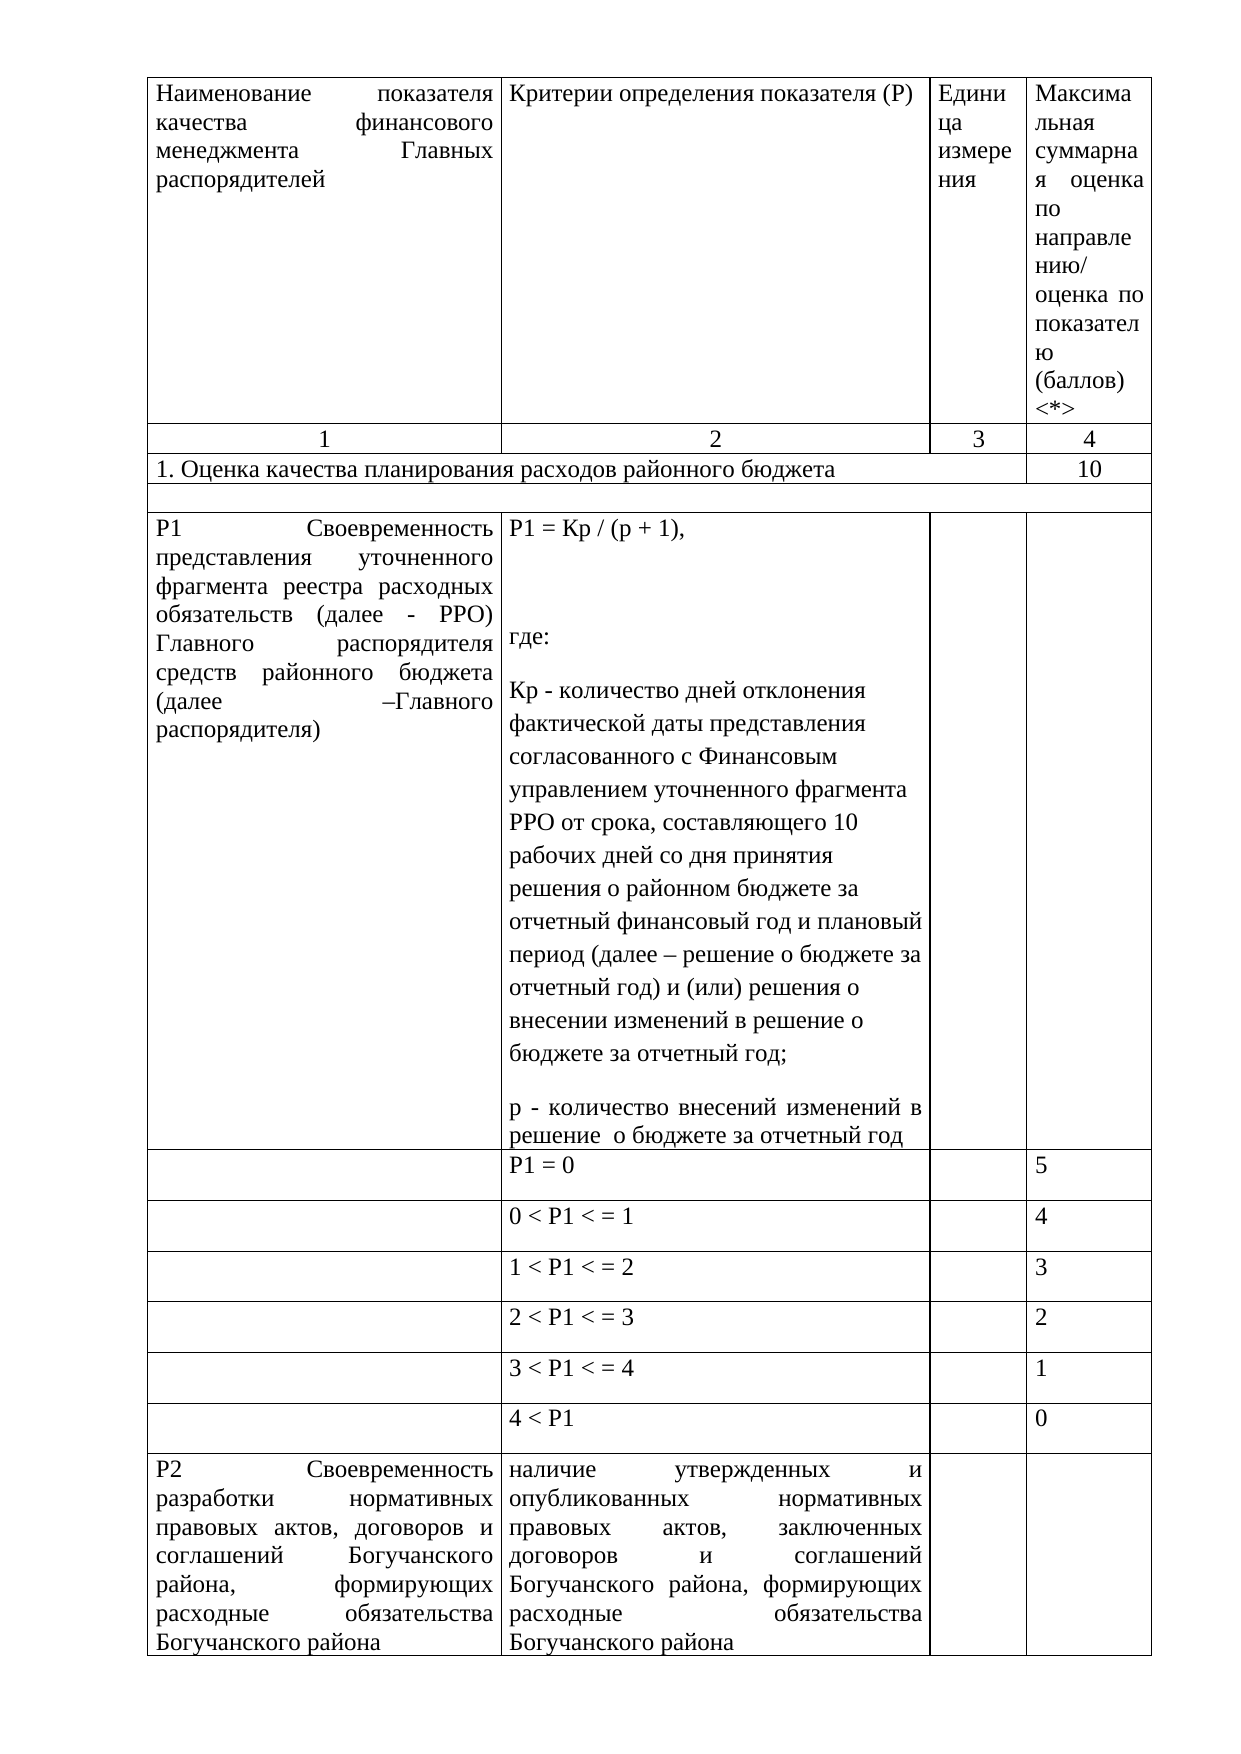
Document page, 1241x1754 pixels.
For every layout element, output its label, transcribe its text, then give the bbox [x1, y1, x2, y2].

table_cell [148, 1252, 501, 1301]
table_cell [931, 513, 1026, 1149]
table_cell 4 < Р1 [502, 1404, 929, 1453]
table_header Критерии определения показателя (Р) [502, 78, 929, 423]
table_cell 0 [1027, 1404, 1151, 1453]
table_cell [931, 1353, 1026, 1402]
table_header Максимальная суммарная оценка по направлению/ оценка по показателю (баллов) <*> [1027, 78, 1151, 423]
table_cell [931, 1404, 1026, 1453]
table_cell [148, 1150, 501, 1200]
table_header Единица измерения [931, 78, 1026, 423]
table_cell 2 [502, 424, 929, 453]
table_cell [1027, 513, 1151, 1149]
table_cell [931, 1454, 1026, 1655]
table_cell [931, 1252, 1026, 1301]
table_cell [931, 1302, 1026, 1352]
table_cell Р1 Своевременность представления уточненного фрагмента реестра расходных обязательств (далее - РРО) Главного распорядителя средств районного бюджета (далее –Главного распорядителя) [148, 513, 501, 1149]
table_cell 1 [148, 424, 501, 453]
table_cell [148, 1302, 501, 1352]
table_cell 0 < Р1 < = 1 [502, 1201, 929, 1251]
table_cell [931, 1201, 1026, 1251]
table_cell 3 [1027, 1252, 1151, 1301]
table_cell 10 [1027, 454, 1151, 482]
table_cell [1027, 1454, 1151, 1655]
table_cell 2 < Р1 < = 3 [502, 1302, 929, 1352]
table_cell [148, 1201, 501, 1251]
table_header Наименование показателя качества финансового менеджмента Главных распорядителей [148, 78, 501, 423]
table_cell 2 [1027, 1302, 1151, 1352]
table_cell [148, 1404, 501, 1453]
table_cell 3 [931, 424, 1026, 453]
table_cell наличие утвержденных и опубликованных нормативных правовых актов, заключенных договоров и соглашений Богучанского района, формирующих расходные обязательства Богучанского района [502, 1454, 929, 1655]
table_cell 4 [1027, 1201, 1151, 1251]
table_cell 1. Оценка качества планирования расходов районного бюджета [148, 454, 1026, 482]
table_cell 4 [1027, 424, 1151, 453]
table_cell 5 [1027, 1150, 1151, 1200]
table_cell 1 < Р1 < = 2 [502, 1252, 929, 1301]
table_cell 3 < Р1 < = 4 [502, 1353, 929, 1402]
table_cell Р1 = Кр / (р + 1), где: Кр - количество дней отклонения фактической даты представления согласованного с Финансовым управлением уточненного фрагмента РРО от срока, составляющего 10 рабочих дней со дня принятия решения о районном бюджете за отчетный финансовый год и плановый период (далее – решение о бюджете за отчетный год) и (или) решения о внесении изменений в решение о бюджете за отчетный год; р - количество внесений изменений в решение о бюджете за отчетный год [502, 513, 929, 1149]
table_cell Р1 = 0 [502, 1150, 929, 1200]
table_cell Р2 Своевременность разработки нормативных правовых актов, договоров и соглашений Богучанского района, формирующих расходные обязательства Богучанского района [148, 1454, 501, 1655]
table_cell [148, 1353, 501, 1402]
table_cell [931, 1150, 1026, 1200]
table_cell 1 [1027, 1353, 1151, 1402]
table_cell [148, 484, 1151, 512]
